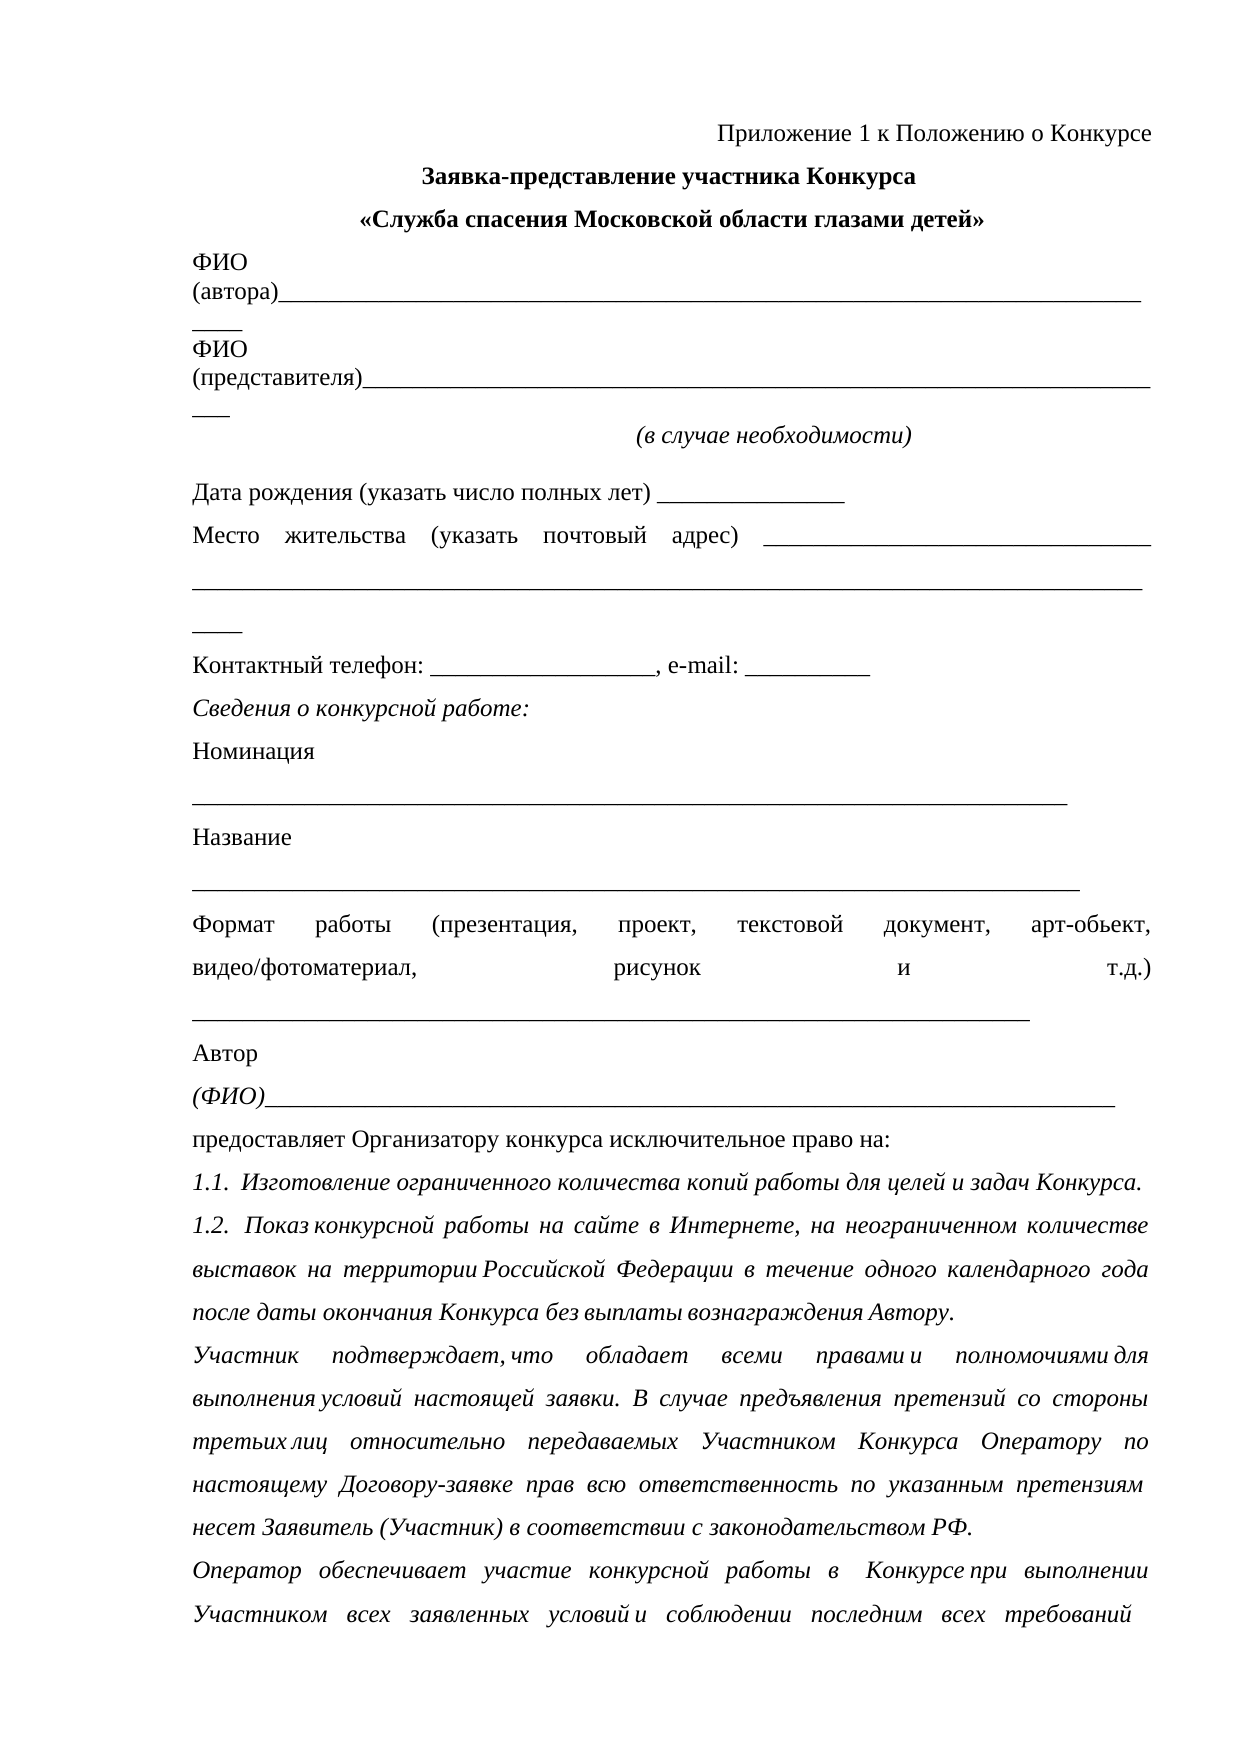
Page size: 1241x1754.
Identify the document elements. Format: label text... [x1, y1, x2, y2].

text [192, 1556, 1152, 1627]
text Сведения о конкурсной работе: [192, 693, 1152, 722]
text Контактный телефон: __________________, е-mail: __________ [192, 650, 1152, 679]
text Заявка-представление участника Конкурса «Служба спасения Московской области глазами детей» [192, 161, 1152, 233]
text предоставляет Организатору конкурса исключительное право на: [192, 1124, 1152, 1153]
text Формат работы (презентация, проект, текстовой документ, арт-обьект, видео/фотоматериал, рисунок и т.д.) ___________________________________________________________________ [192, 909, 1152, 1024]
text Приложение 1 к Положению о Конкурсе [192, 118, 1152, 147]
text Автор (ФИО)____________________________________________________________________ [192, 1038, 1152, 1110]
text ФИО (автора)_________________________________________________________________________ ФИО (представителя)__________________________________________________________________ (в случае необходимости) [192, 247, 1152, 449]
text Место жительства (указать почтовый адрес) _______________________________ ________________________________________________________________________________ [192, 521, 1152, 636]
text 1.2. Показ конкурсной работы на сайте в Интернете, на неограниченном количестве выставок на территории Российской Федерации в течение одного календарного года после даты окончания Конкурса без выплаты вознаграждения Автору. [192, 1211, 1152, 1326]
text Дата рождения (указать число полных лет) _______________ [192, 477, 1152, 506]
text Номинация ______________________________________________________________________ [192, 736, 1152, 808]
text 1.1. Изготовление ограниченного количества копий работы для целей и задач Конкурса. [192, 1167, 1152, 1196]
text Участник подтверждает, что обладает всеми правами и полномочиями для выполнения условий настоящей заявки. В случае предъявления претензий со стороны третьих лиц относительно передаваемых Участником Конкурса Оператору по настоящему Договору-заявке прав всю ответственность по указанным претензиям несет Заявитель (Участник) в соответствии с законодательством РФ. [192, 1340, 1152, 1541]
text Название _______________________________________________________________________ [192, 822, 1152, 894]
